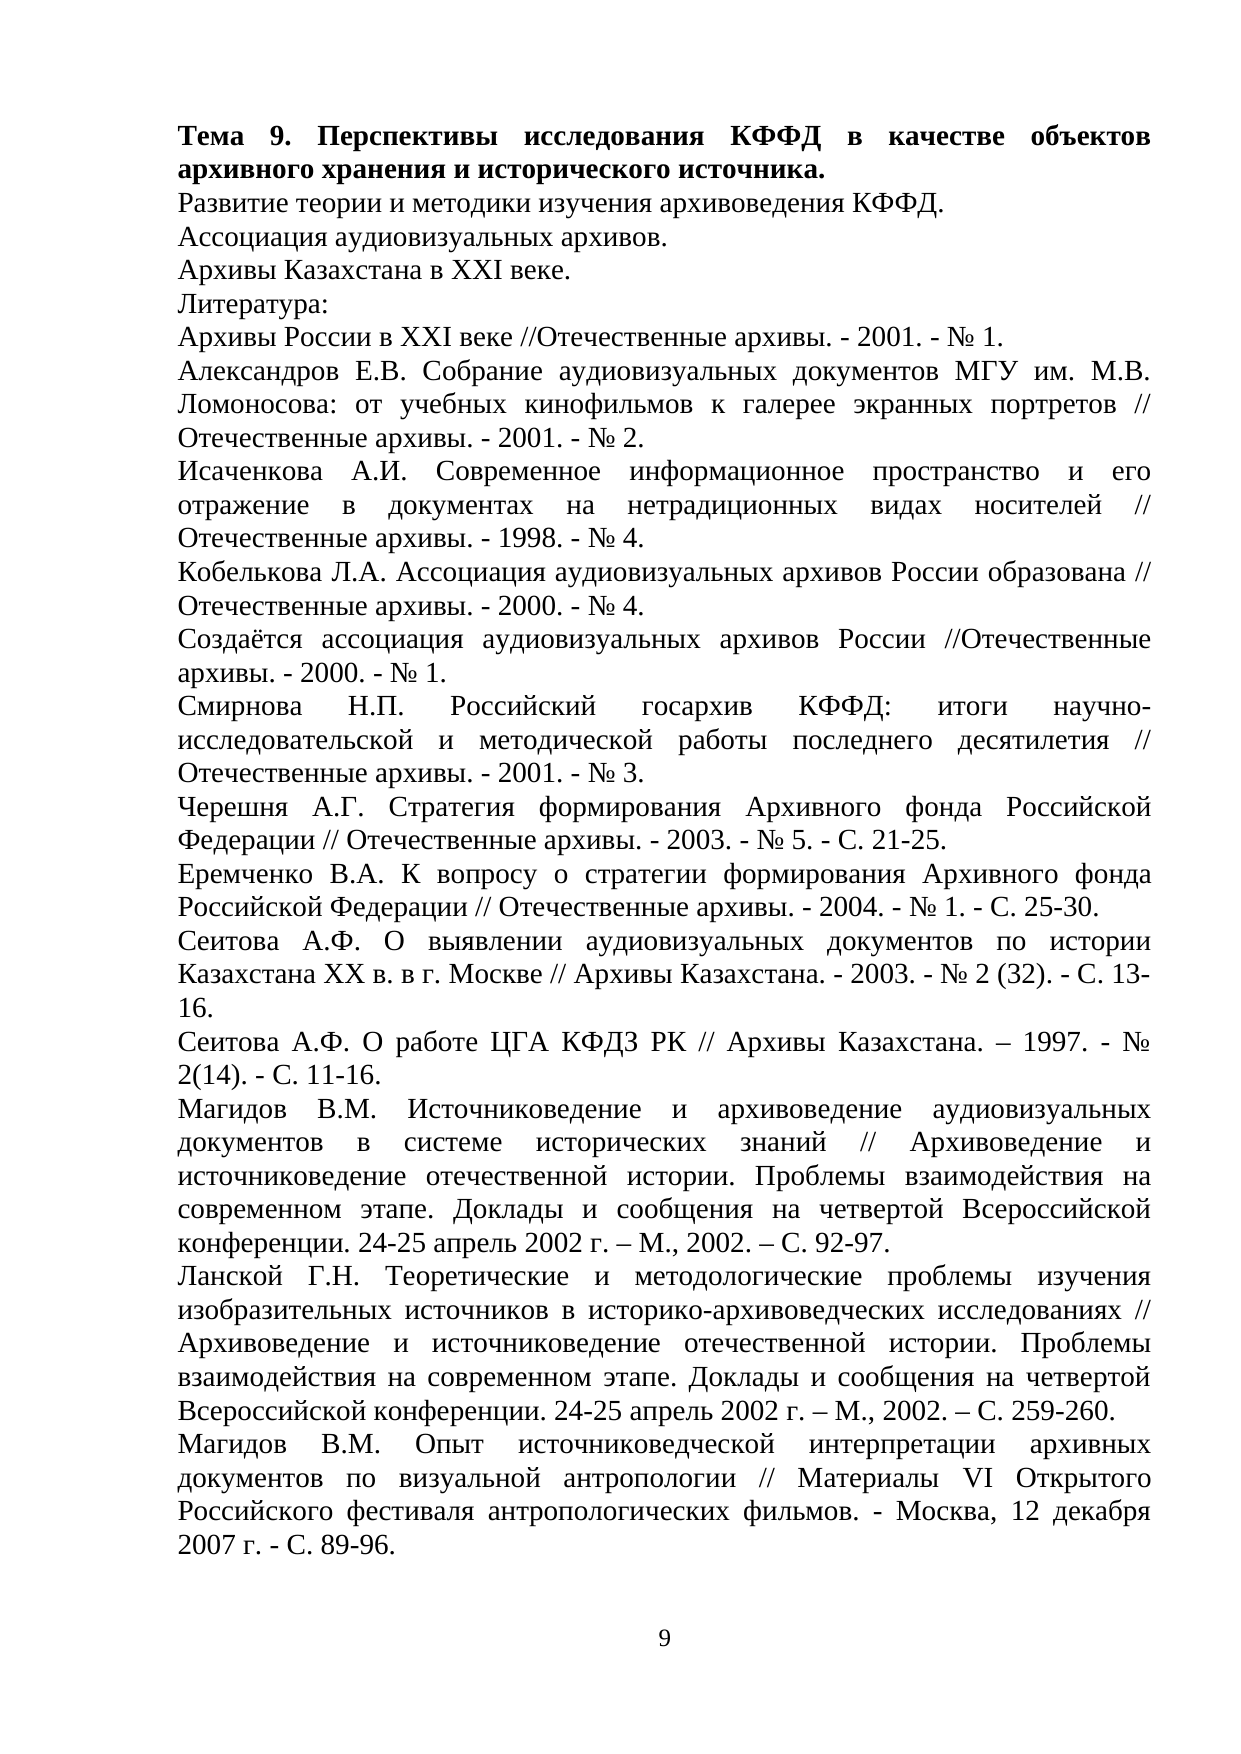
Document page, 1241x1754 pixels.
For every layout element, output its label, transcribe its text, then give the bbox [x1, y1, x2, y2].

text Александров Е.В. Собрание аудиовизуальных документов МГУ им. М.В. Ломоносова: от учебных кинофильмов к галерее экранных портретов // Отечественные архивы. - 2001. - № 2. [177, 353, 1152, 453]
text Магидов В.М. Источниковедение и архивоведение аудиовизуальных документов в системе исторических знаний // Архивоведение и источниковедение отечественной истории. Проблемы взаимодействия на современном этапе. Доклады и сообщения на четвертой Всероссийской конференции. 24-25 апрель . – М., 2002. – С. 92-97. [177, 1091, 1152, 1258]
text Ассоциация аудиовизуальных архивов. [177, 219, 1152, 252]
text Сеитова А.Ф. О выявлении аудиовизуальных документов по истории Казахстана XX в. в г. Москве // Архивы Казахстана. - 2003. - № 2 (32). - С. 13-16. [177, 923, 1152, 1024]
text Сеитова А.Ф. О работе ЦГА КФДЗ РК // Архивы Казахстана. – 1997. - № 2(14). - С. 11-16. [177, 1024, 1152, 1091]
text Архивы России в XXI веке //Отечественные архивы. - 2001. - № 1. [177, 319, 1152, 353]
text Исаченкова А.И. Современное информационное пространство и его отражение в документах на нетрадиционных видах носителей // Отечественные архивы. - 1998. - № 4. [177, 453, 1152, 554]
text Кобелькова Л.А. Ассоциация аудиовизуальных архивов России образована // Отечественные архивы. - 2000. - № 4. [177, 554, 1152, 621]
text Еремченко В.А. К вопросу о стратегии формирования Архивного фонда Российской Федерации // Отечественные архивы. - 2004. - № 1. - С. 25-30. [177, 856, 1152, 923]
text Архивы Казахстана в XXI веке. [177, 252, 1152, 286]
text Литература: [177, 286, 1152, 319]
text Создаётся ассоциация аудиовизуальных архивов России //Отечественные архивы. - 2000. - № 1. [177, 621, 1152, 688]
text Ланской Г.Н. Теоретические и методологические проблемы изучения изобразительных источников в историко-архивоведческих исследованиях // Архивоведение и источниковедение отечественной истории. Проблемы взаимодействия на современном этапе. Доклады и сообщения на четвертой Всероссийской конференции. 24-25 апрель . – М., 2002. – С. 259-260. [177, 1258, 1152, 1426]
text Тема 9. Перспективы исследования КФФД в качестве объектов архивного хранения и исторического источника. [177, 118, 1152, 185]
text Развитие теории и методики изучения архивоведения КФФД. [177, 185, 1152, 219]
text Черешня А.Г. Стратегия формирования Архивного фонда Российской Федерации // Отечественные архивы. - 2003. - № 5. - С. 21-25. [177, 789, 1152, 856]
text Смирнова Н.П. Российский госархив КФФД: итоги научно-исследовательской и методической работы последнего десятилетия // Отечественные архивы. - 2001. - № 3. [177, 688, 1152, 789]
text Магидов В.М. Опыт источниковедческой интерпретации архивных документов по визуальной антропологии // Материалы VI Открытого Российского фестиваля антропологических фильмов. - Москва, 12 декабря . - С. 89-96. [177, 1426, 1152, 1560]
